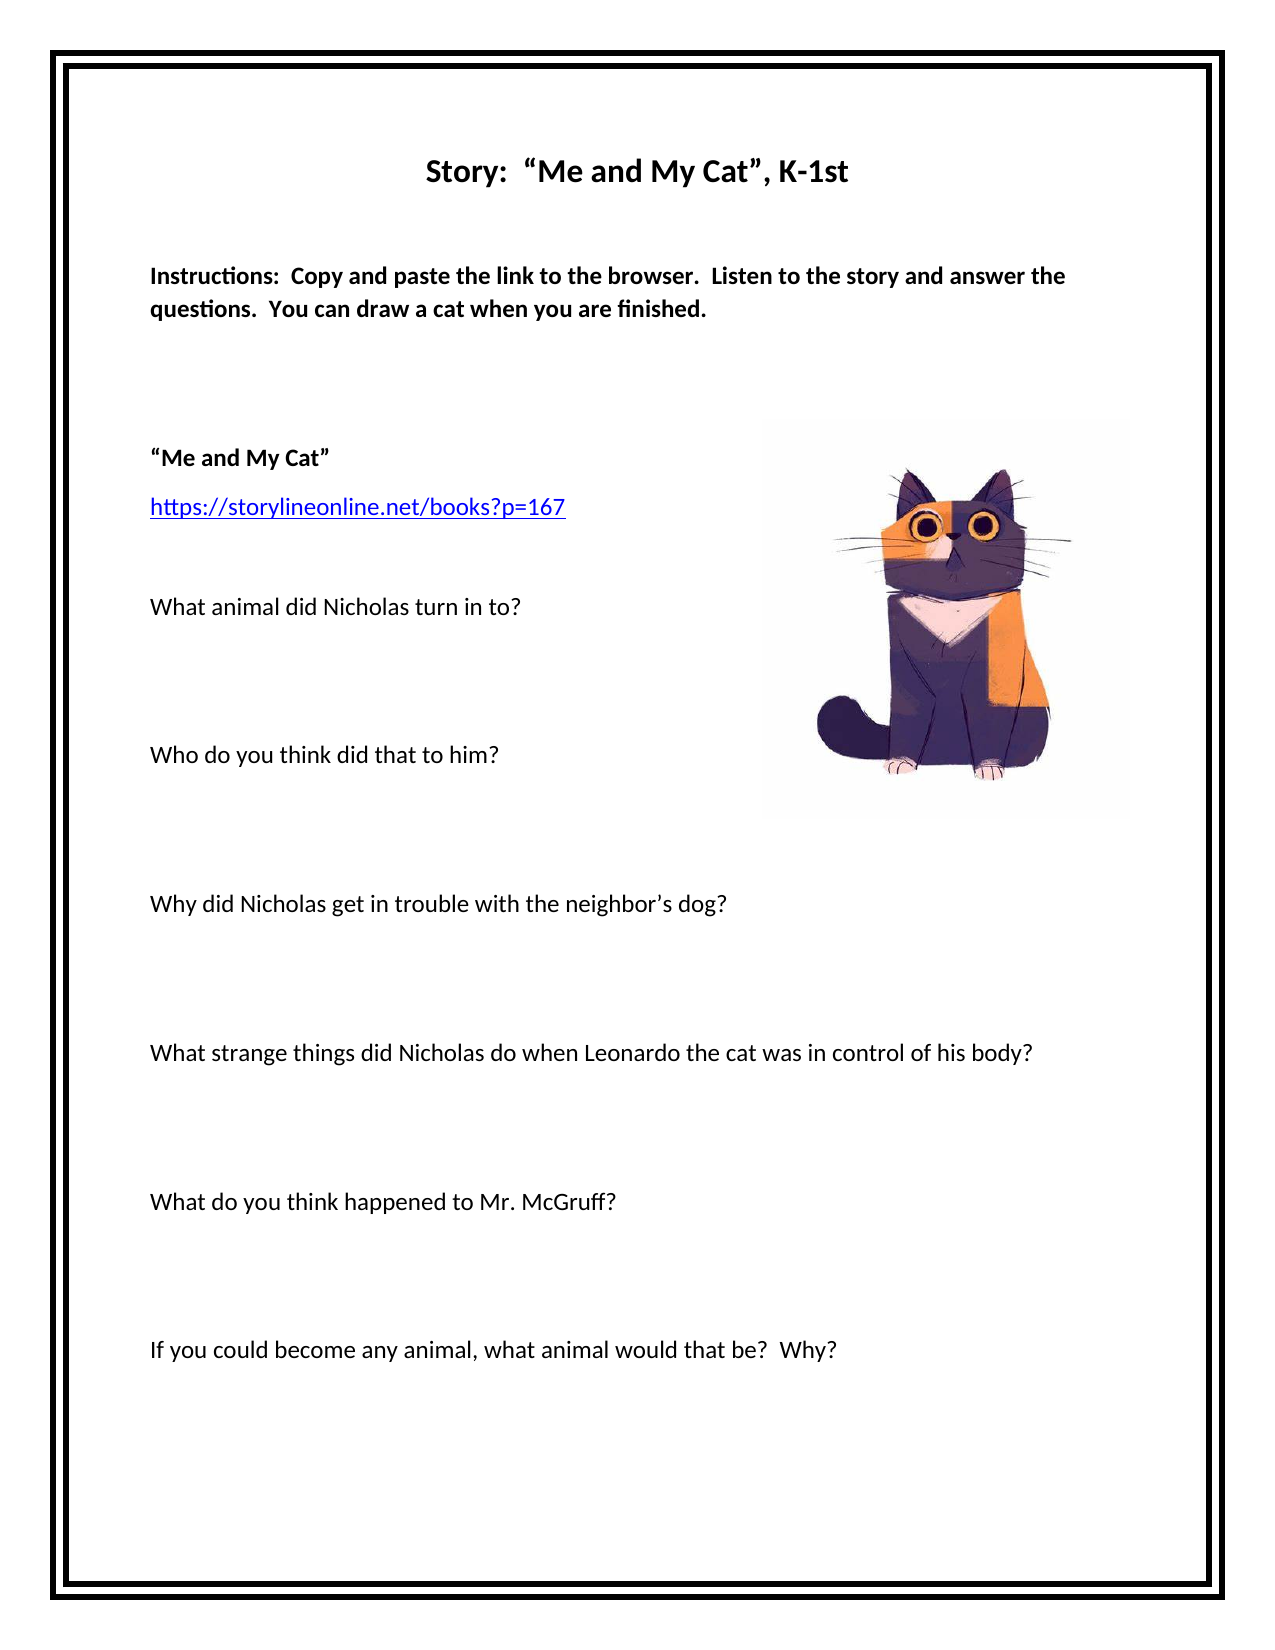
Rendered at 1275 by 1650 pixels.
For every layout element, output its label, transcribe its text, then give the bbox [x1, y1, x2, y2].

text “Me and My Cat” [150, 442, 761, 472]
text What animal did Nicholas turn in to? [150, 591, 761, 621]
text https://storylineonline.net/books?p=167 [150, 491, 761, 522]
text Who do you think did that to him? [150, 739, 761, 770]
text Instructions: Copy and paste the link to the browser. Listen to the story and answer the questions. You can draw a cat when you are finished. [150, 260, 1125, 324]
text What do you think happened to Mr. McGruff? [150, 1186, 1125, 1216]
text If you could become any animal, what animal would that be? Why? [150, 1334, 1125, 1365]
picture [761, 419, 1131, 820]
text What strange things did Nicholas do when Leonardo the cat was in control of his body? [150, 1037, 1125, 1067]
text Why did Nicholas get in trouble with the neighbor’s dog? [150, 888, 1125, 919]
text Story: “Me and My Cat”, K-1st [150, 150, 1125, 191]
